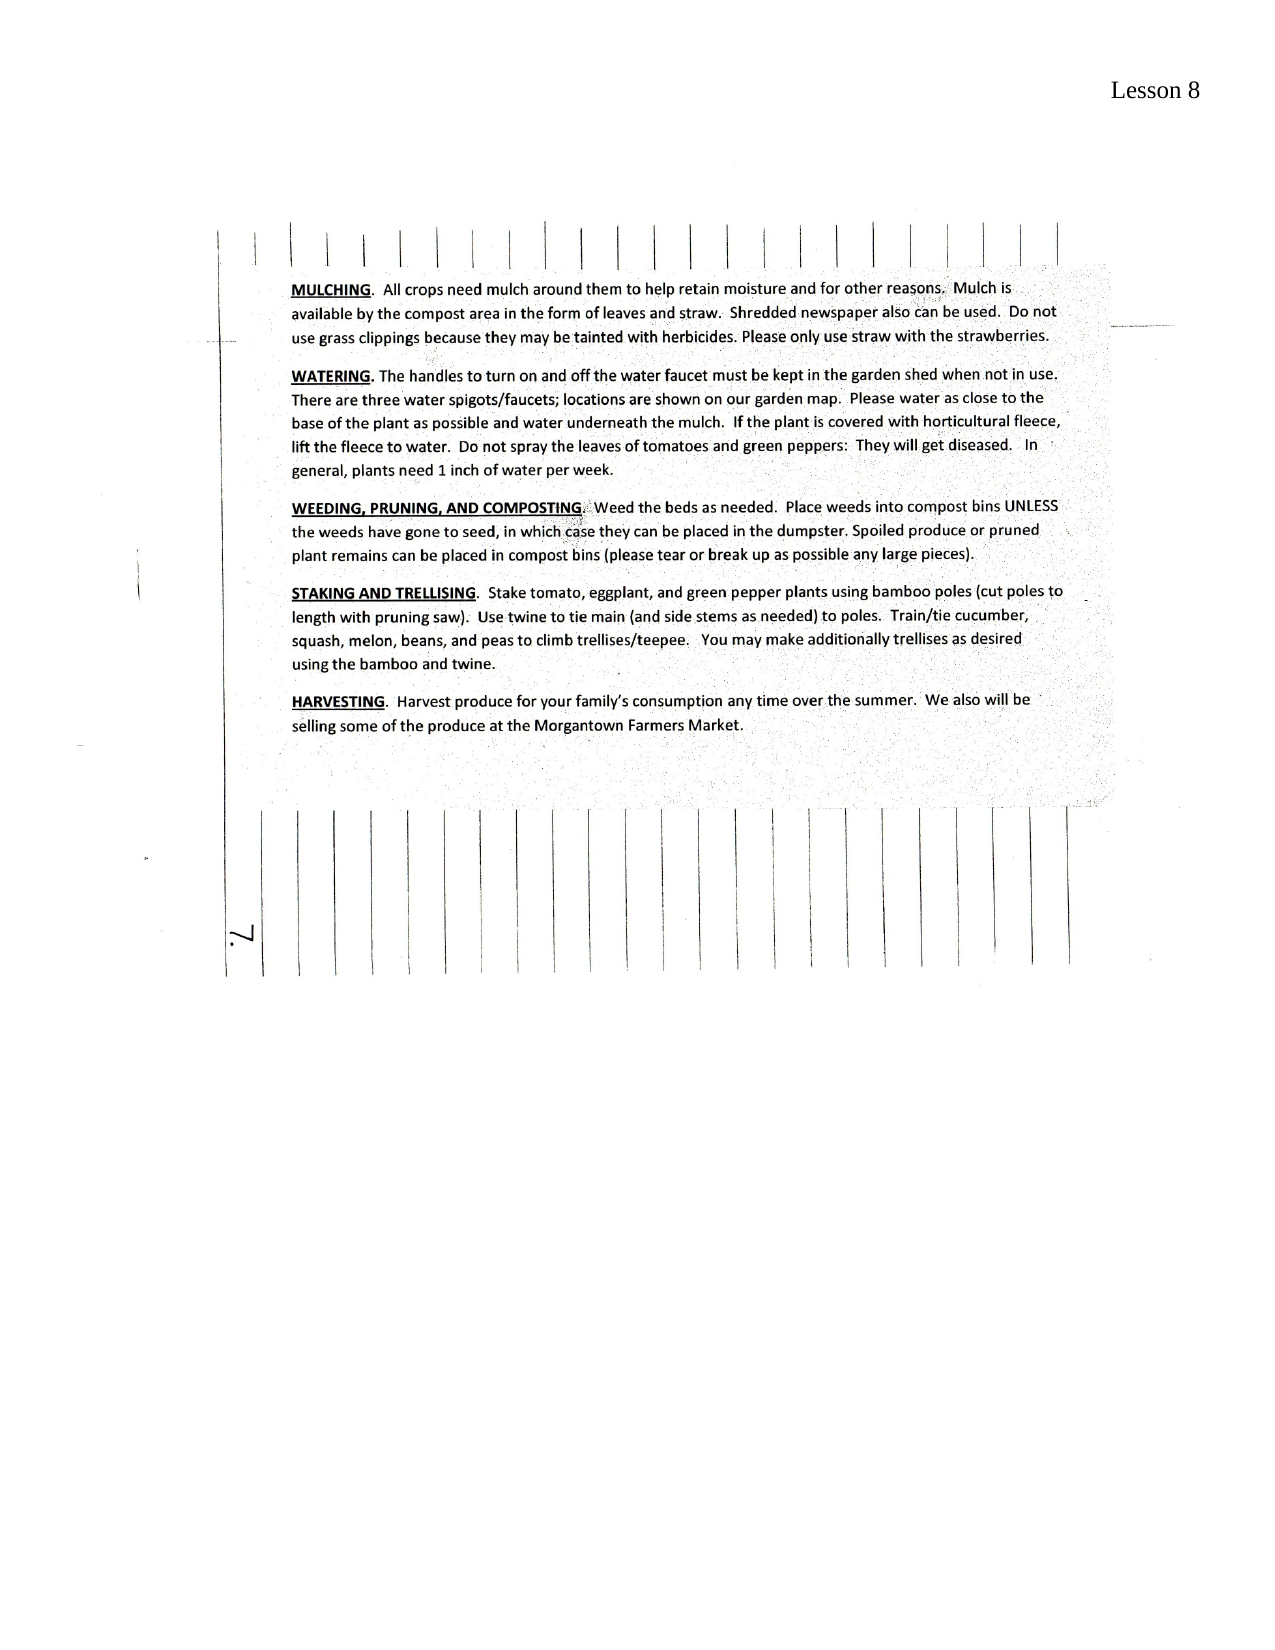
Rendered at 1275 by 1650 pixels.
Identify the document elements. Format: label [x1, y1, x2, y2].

picture [75, 127, 1200, 998]
